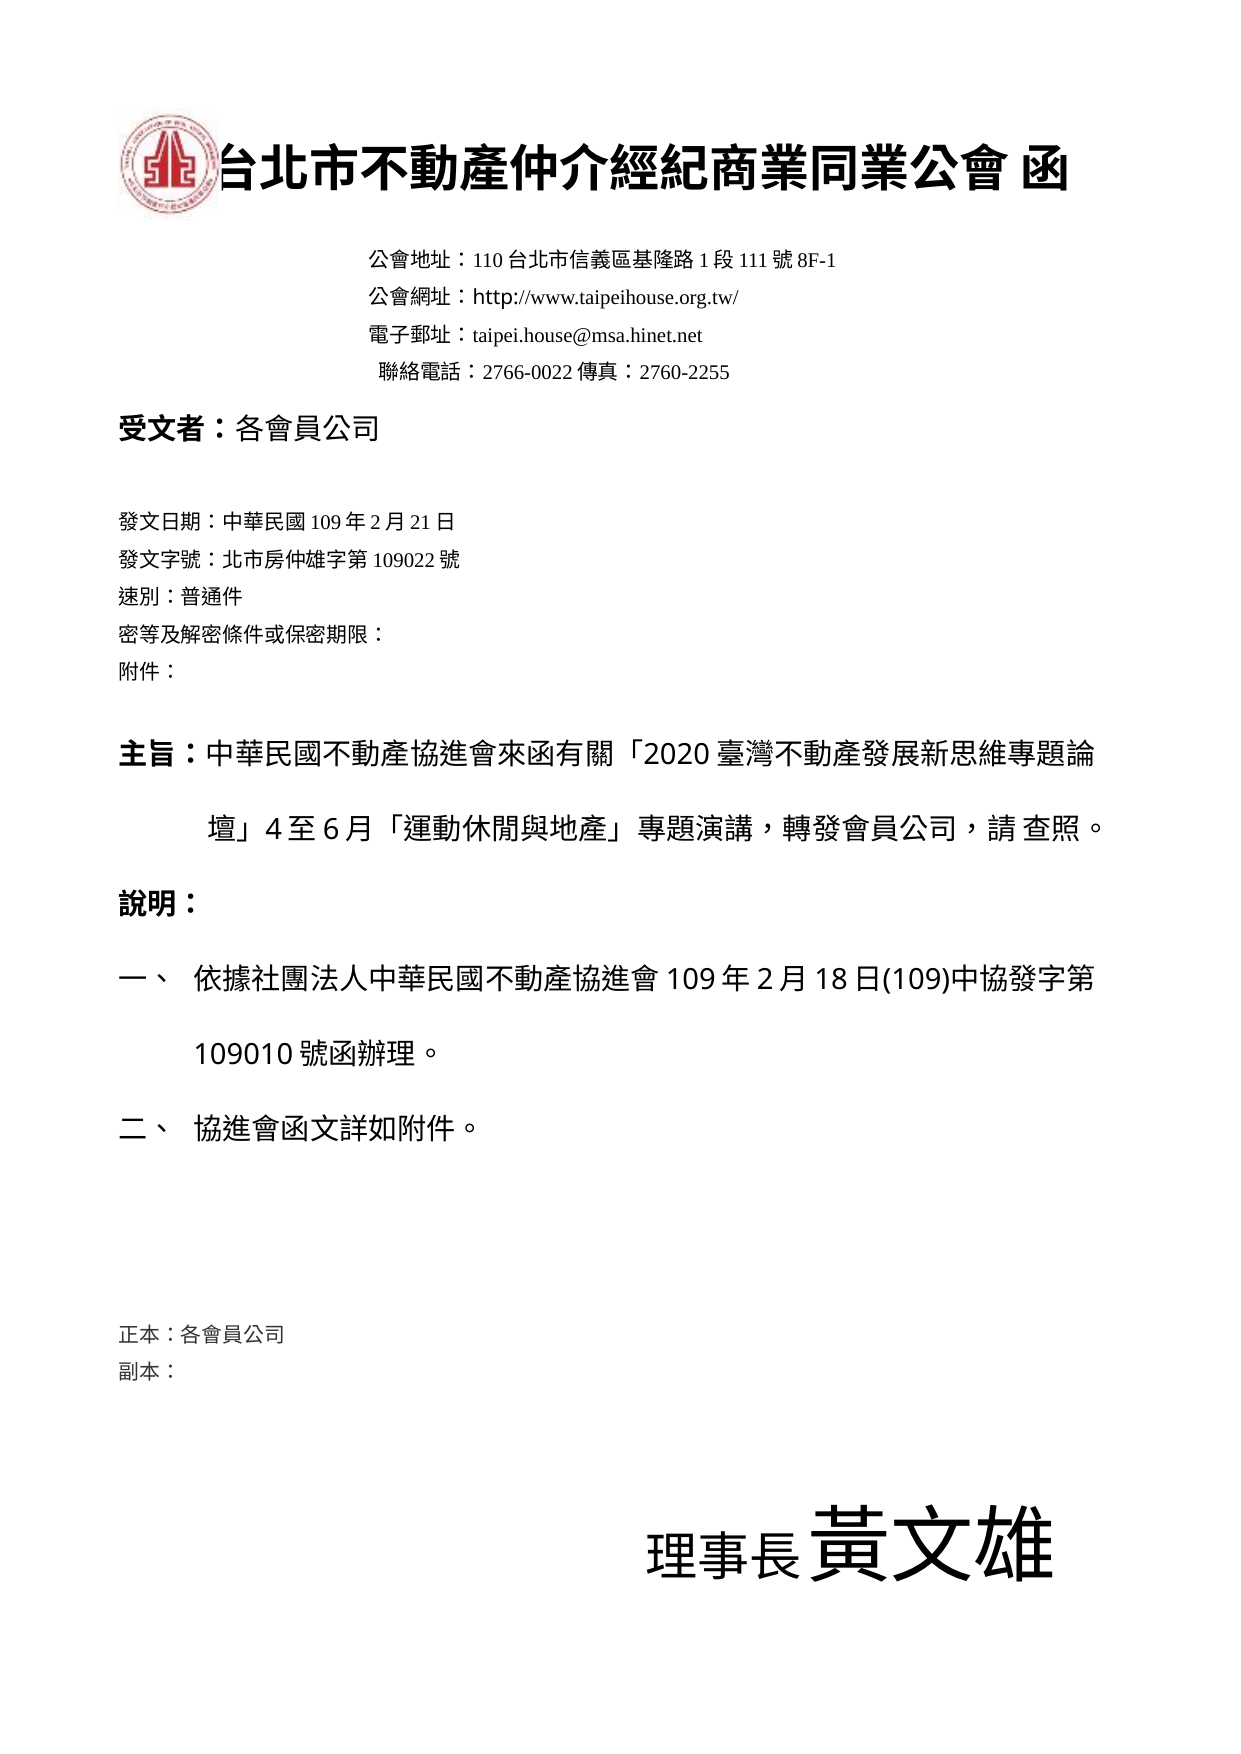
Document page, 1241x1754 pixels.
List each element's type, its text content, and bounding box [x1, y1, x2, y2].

text 正本：各會員公司 [118, 1314, 1122, 1352]
text 速別：普通件 [118, 577, 1122, 614]
text 附件： [118, 652, 1122, 689]
text 發文日期：中華民國109年2月21日 [118, 502, 1122, 539]
picture [118, 108, 222, 221]
text 台北市不動產仲介經紀商業同業公會 函 [222, 127, 1122, 202]
list 依據社團法人中華民國不動產協進會109年2月18日(109)中協發字第109010號函辦理。 [118, 939, 1122, 1089]
text 受文者：各會員公司 [118, 389, 1122, 464]
text 聯絡電話：2766-0022傳真：2760-2255 [118, 352, 1122, 389]
text 說明： [118, 864, 1122, 939]
text 電子郵址：taipei.house@msa.hinet.net [118, 314, 1122, 352]
text 發文字號：北市房仲雄字第109022號 [118, 539, 1122, 577]
list 協進會函文詳如附件。 [118, 1089, 1122, 1164]
text 公會網址：http://www.taipeihouse.org.tw/ [118, 277, 1122, 314]
text 密等及解密條件或保密期限： [118, 614, 1122, 652]
text 主旨：中華民國不動產協進會來函有關「2020臺灣不動產發展新思維專題論壇」4至6月「運動休閒與地產」專題演講，轉發會員公司，請 查照。 [118, 714, 1122, 864]
text 公會地址：110台北市信義區基隆路1段111號8F-1 [118, 239, 1122, 277]
text 副本： [118, 1352, 1122, 1389]
